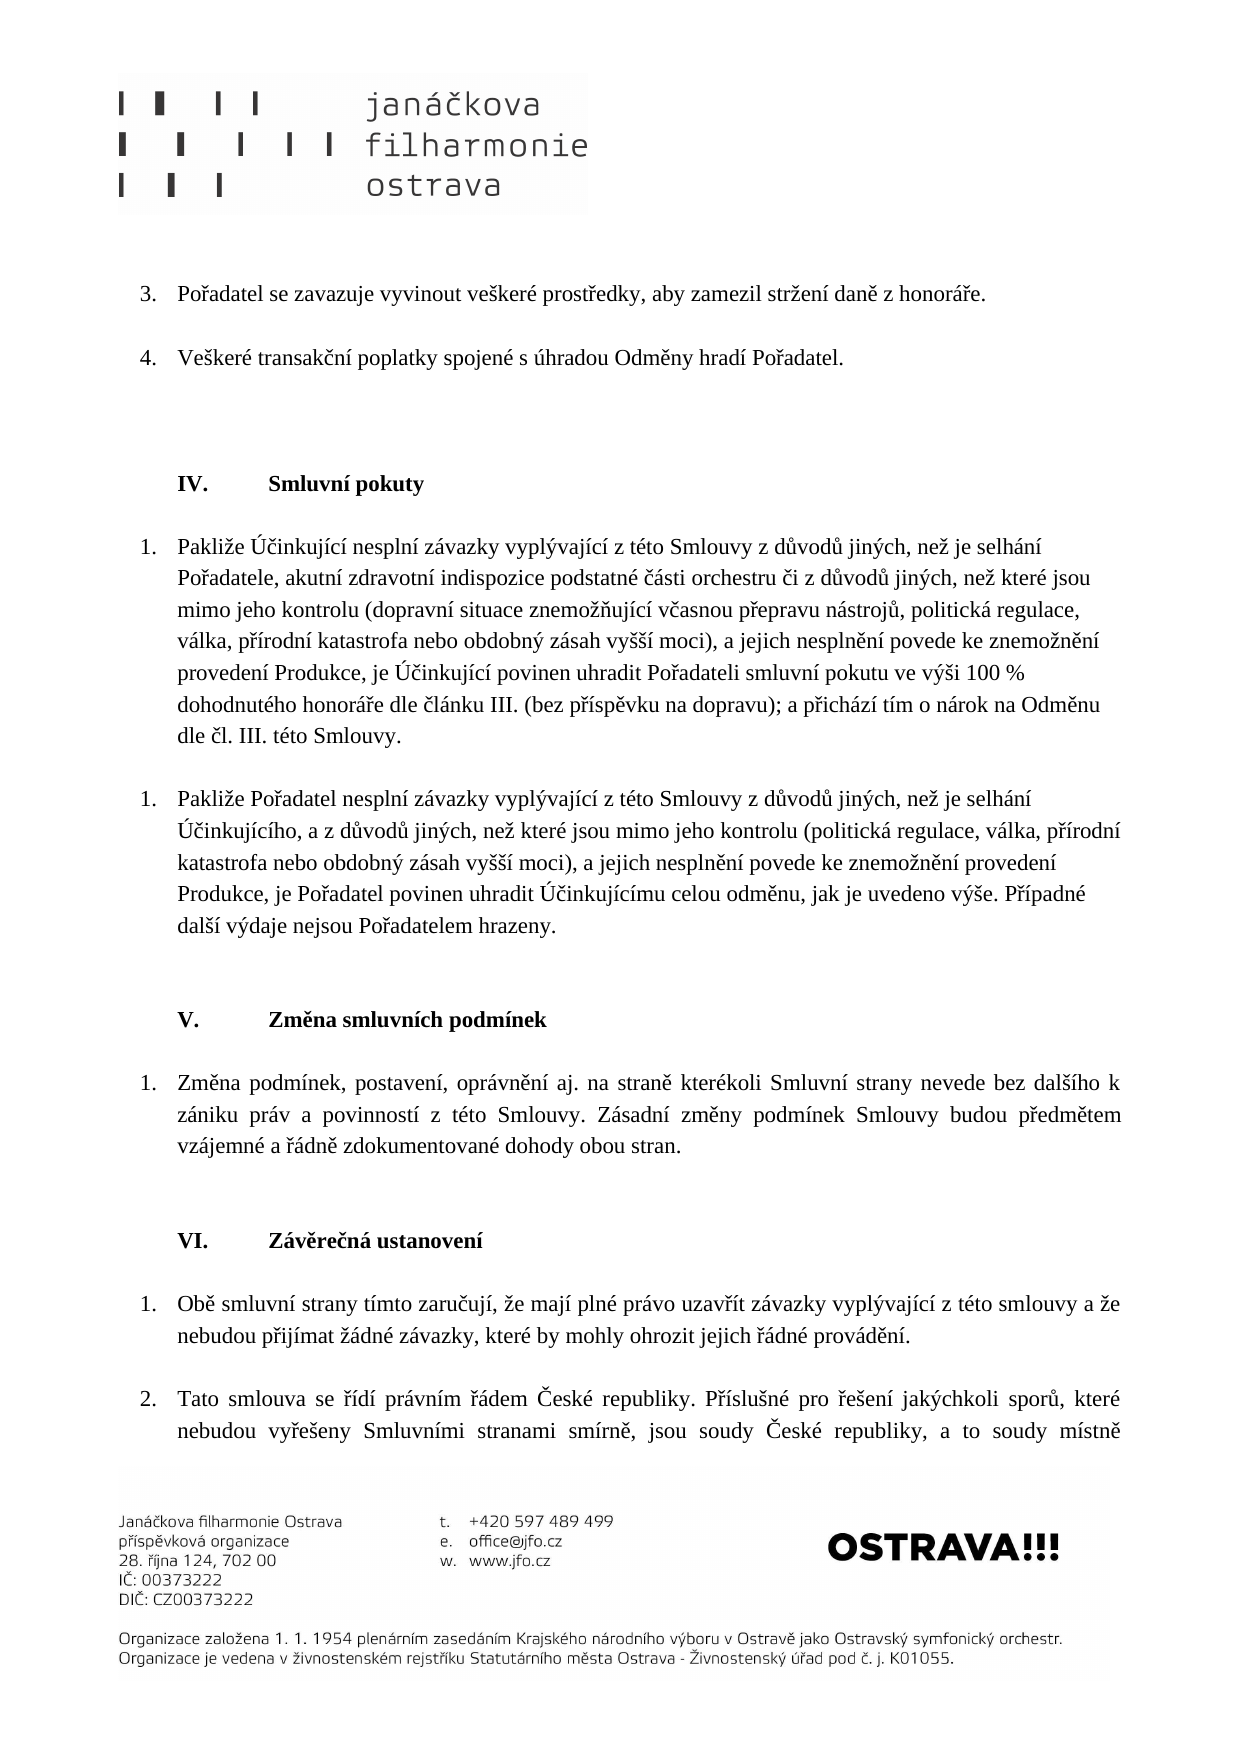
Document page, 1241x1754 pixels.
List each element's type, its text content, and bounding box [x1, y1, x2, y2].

list Pakliže Pořadatel nesplní závazky vyplývající z této Smlouvy z důvodů jiných, než je selhání Účinkujícího, a z důvodů jiných, než které jsou mimo jeho kontrolu (politická regulace, válka, přírodní katastrofa nebo obdobný zásah vyšší moci), a jejich nesplnění povede ke znemožnění provedení Produkce, je Pořadatel povinen uhradit Účinkujícímu celou odměnu, jak je uvedeno výše. Případné další výdaje nejsou Pořadatelem hrazeny. [139, 785, 1122, 938]
subtitle V. Změna smluvních podmínek [177, 1006, 1122, 1033]
list Pořadatel se zavazuje vyvinout veškeré prostředky, aby zamezil stržení daně z honoráře. [139, 280, 1122, 307]
subtitle VI. Závěrečná ustanovení [177, 1227, 1122, 1254]
picture [118, 73, 589, 215]
list Veškeré transakční poplatky spojené s úhradou Odměny hradí Pořadatel. [139, 343, 1122, 370]
list Změna podmínek, postavení, oprávnění aj. na straně kterékoli Smluvní strany nevede bez dalšího k zániku práv a povinností z této Smlouvy. Zásadní změny podmínek Smlouvy budou předmětem vzájemné a řádně zdokumentované dohody obou stran. [139, 1069, 1122, 1159]
subtitle IV. Smluvní pokuty [177, 470, 1122, 496]
picture [118, 1466, 1110, 1681]
list Pakliže Účinkující nesplní závazky vyplývající z této Smlouvy z důvodů jiných, než je selhání Pořadatele, akutní zdravotní indispozice podstatné části orchestru či z důvodů jiných, než které jsou mimo jeho kontrolu (dopravní situace znemožňující včasnou přepravu nástrojů, politická regulace, válka, přírodní katastrofa nebo obdobný zásah vyšší moci), a jejich nesplnění povede ke znemožnění provedení Produkce, je Účinkující povinen uhradit Pořadateli smluvní pokutu ve výši 100 % dohodnutého honoráře dle článku III. (bez příspěvku na dopravu); a přichází tím o nárok na Odměnu dle čl. III. této Smlouvy. [139, 533, 1122, 749]
list Obě smluvní strany tímto zaručují, že mají plné právo uzavřít závazky vyplývající z této smlouvy a že nebudou přijímat žádné závazky, které by mohly ohrozit jejich řádné provádění. [139, 1290, 1122, 1348]
